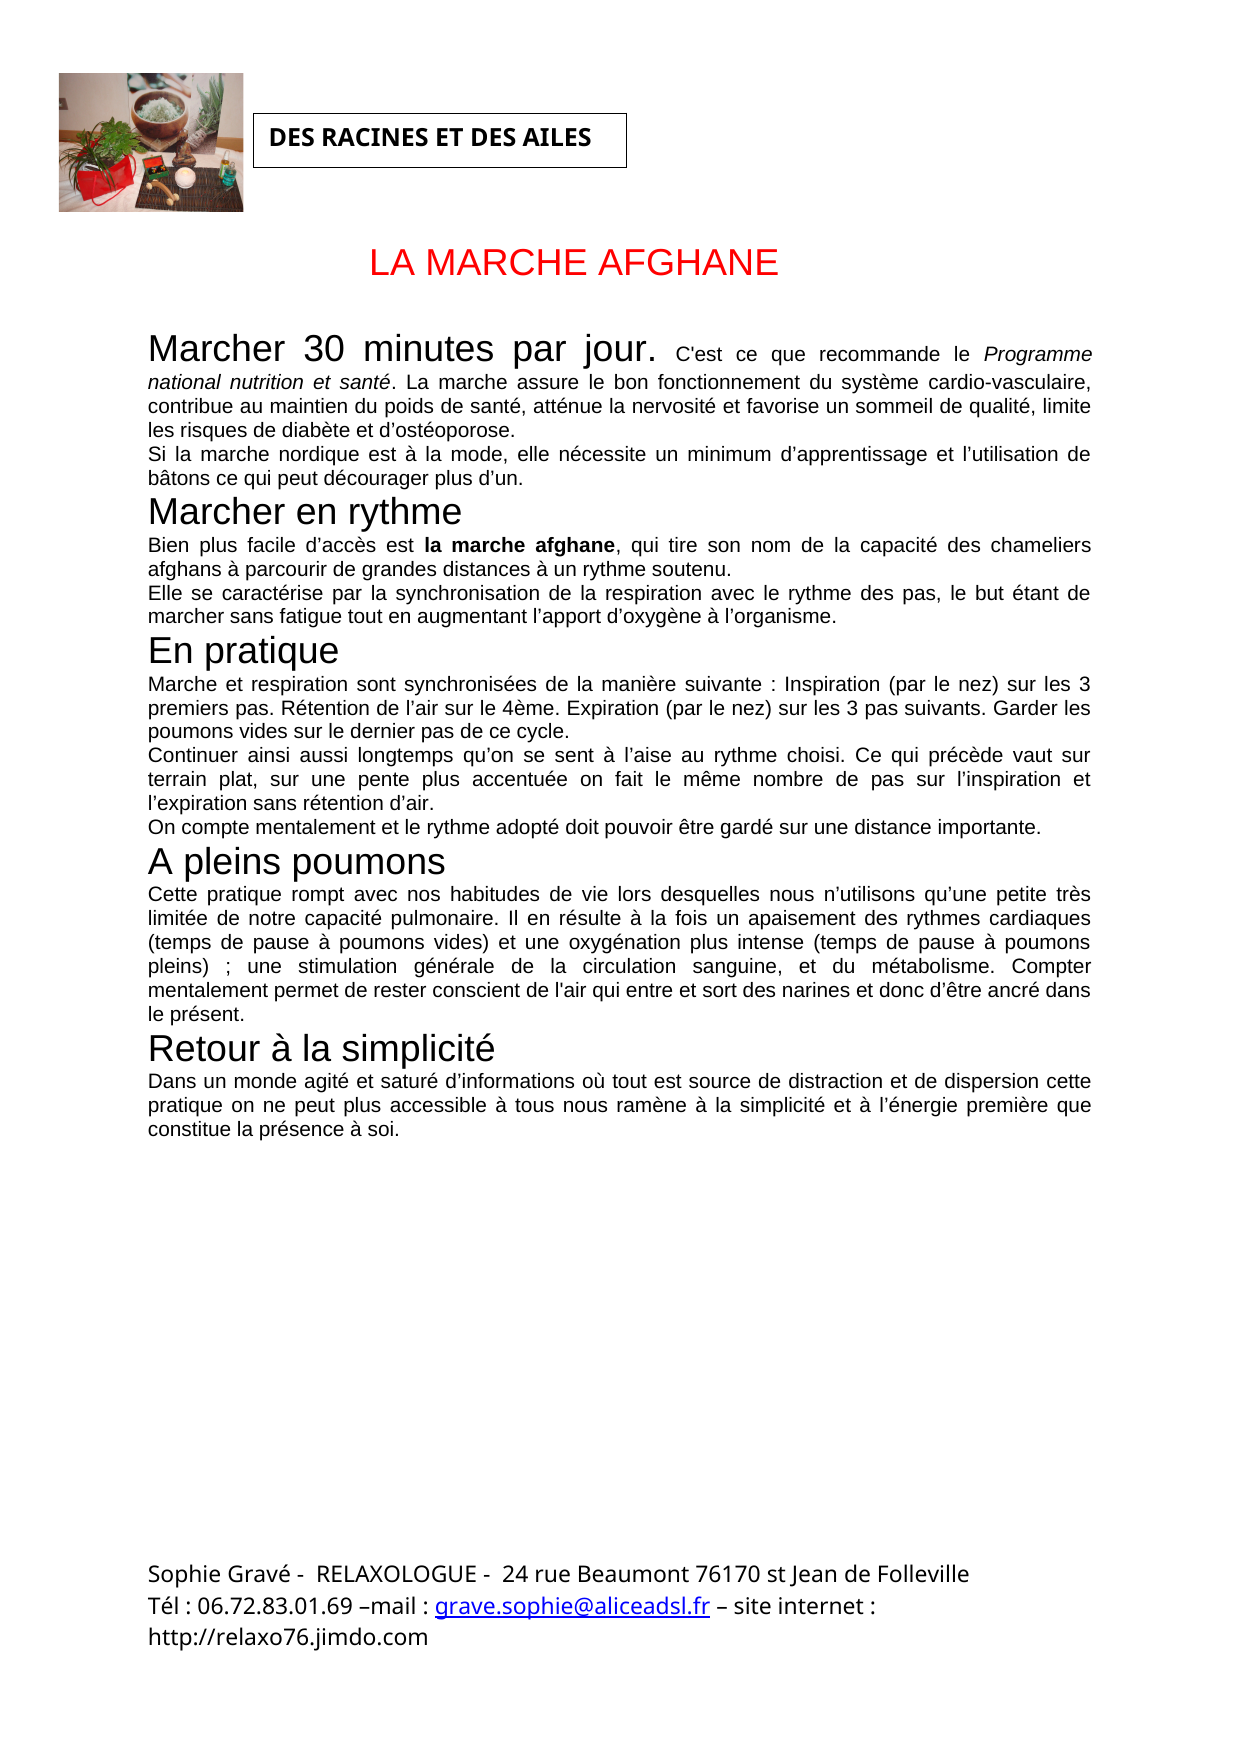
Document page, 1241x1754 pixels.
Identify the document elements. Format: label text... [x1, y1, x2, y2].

picture [58, 73, 244, 212]
text Cette pratique rompt avec nos habitudes de vie lors desquelles nous n’utilisons qu’une petite très limitée de notre capacité pulmonaire. Il en résulte à la fois un apaisement des rythmes cardiaques (temps de pause à poumons vides) et une oxygénation plus intense (temps de pause à poumons pleins) ; une stimulation générale de la circulation sanguine, et du métabolisme. Compter mentalement permet de rester conscient de l'air qui entre et sort des narines et donc d’être ancré dans le présent. [148, 882, 1093, 1026]
text Elle se caractérise par la synchronisation de la respiration avec le rythme des pas, le but étant de marcher sans fatigue tout en augmentant l’apport d’oxygène à l’organisme. [148, 580, 1093, 628]
text Dans un monde agité et saturé d’informations où tout est source de distraction et de dispersion cette pratique on ne peut plus accessible à tous nous ramène à la simplicité et à l’énergie première que constitue la présence à soi. [148, 1069, 1093, 1141]
text Bien plus facile d’accès est la marche afghane, qui tire son nom de la capacité des chameliers afghans à parcourir de grandes distances à un rythme soutenu. [148, 532, 1093, 580]
text A pleins poumons [148, 839, 1093, 882]
text Continuer ainsi aussi longtemps qu’on se sent à l’aise au rythme choisi. Ce qui précède vaut sur terrain plat, sur une pente plus accentuée on fait le même nombre de pas sur l’inspiration et l’expiration sans rétention d’air. [148, 743, 1093, 815]
text Si la marche nordique est à la mode, elle nécessite un minimum d’apprentissage et l’utilisation de bâtons ce qui peut décourager plus d’un. [148, 441, 1093, 489]
text Marcher 30 minutes par jour. C'est ce que recommande le Programme national nutrition et santé. La marche assure le bon fonctionnement du système cardio-vasculaire, contribue au maintien du poids de santé, atténue la nervosité et favorise un sommeil de qualité, limite les risques de diabète et d’ostéoporose. [148, 326, 1093, 441]
text On compte mentalement et le rythme adopté doit pouvoir être gardé sur une distance importante. [148, 815, 1093, 839]
text Marche et respiration sont synchronisées de la manière suivante : Inspiration (par le nez) sur les 3 premiers pas. Rétention de l’air sur le 4ème. Expiration (par le nez) sur les 3 pas suivants. Garder les poumons vides sur le dernier pas de ce cycle. [148, 671, 1093, 743]
text En pratique [148, 628, 1093, 671]
text LA MARCHE AFGHANE [295, 240, 1093, 283]
text Retour à la simplicité [148, 1026, 1093, 1069]
text Marcher en rythme [148, 489, 1093, 532]
